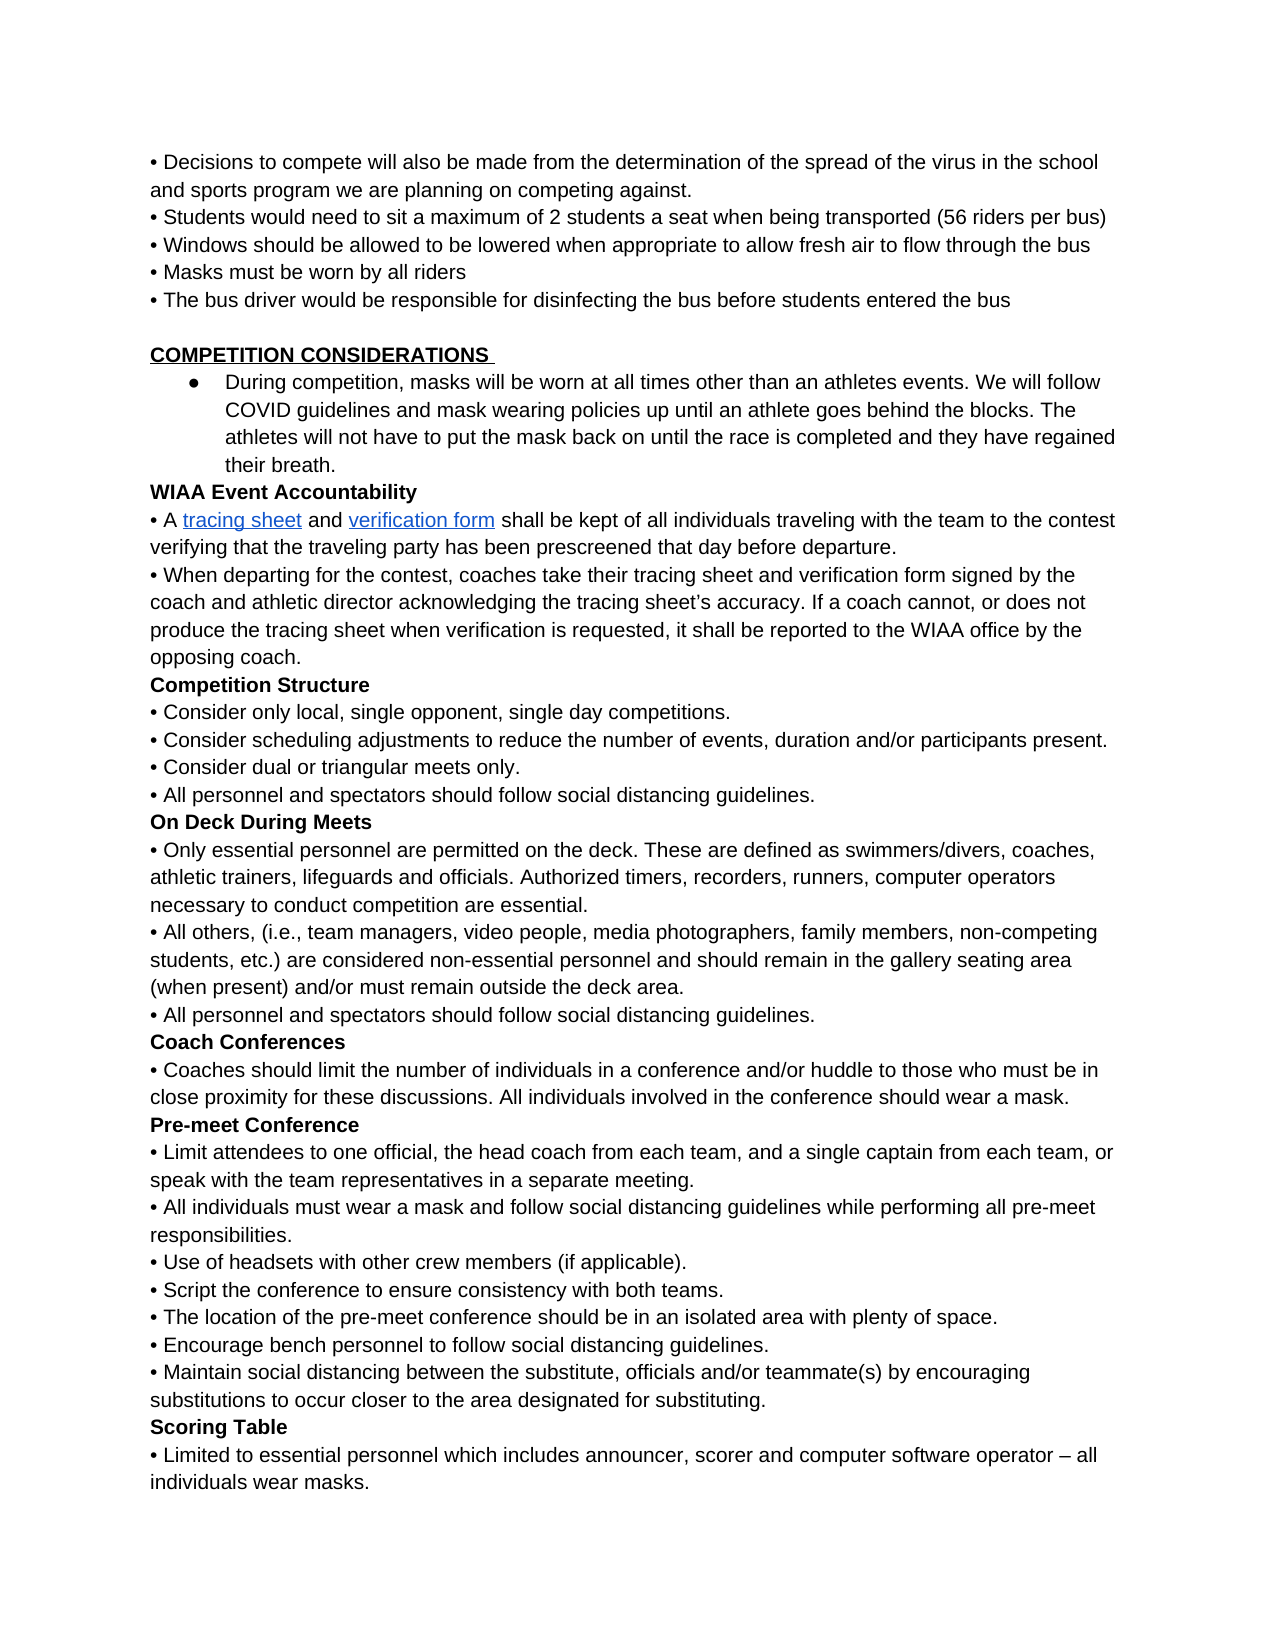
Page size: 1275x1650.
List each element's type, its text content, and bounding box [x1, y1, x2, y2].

text • Consider scheduling adjustments to reduce the number of events, duration and/or participants present. [150, 727, 1125, 751]
text Competition Structure [150, 672, 1125, 696]
text • Encourage bench personnel to follow social distancing guidelines. [150, 1332, 1125, 1356]
text Scoring Table [150, 1415, 1125, 1439]
text Pre-meet Conference [150, 1112, 1125, 1136]
text • When departing for the contest, coaches take their tracing sheet and verification form signed by the coach and athletic director acknowledging the tracing sheet’s accuracy. If a coach cannot, or does not produce the tracing sheet when verification is requested, it shall be reported to the WIAA office by the opposing coach. [150, 562, 1125, 669]
text • All personnel and spectators should follow social distancing guidelines. [150, 1002, 1125, 1026]
text • Maintain social distancing between the substitute, officials and/or teammate(s) by encouraging substitutions to occur closer to the area designated for substituting. [150, 1360, 1125, 1411]
text • A tracing sheet and verification form shall be kept of all individuals traveling with the team to the contest verifying that the traveling party has been prescreened that day before departure. [150, 507, 1125, 559]
text COMPETITION CONSIDERATIONS [150, 342, 1125, 366]
list During competition, masks will be worn at all times other than an athletes events. We will follow COVID guidelines and mask wearing policies up until an athlete goes behind the blocks. The athletes will not have to put the mask back on until the race is completed and they have regained their breath. [187, 370, 1125, 476]
text • Consider dual or triangular meets only. [150, 755, 1125, 779]
text • Limit attendees to one official, the head coach from each team, and a single captain from each team, or speak with the team representatives in a separate meeting. [150, 1140, 1125, 1191]
text • Students would need to sit a maximum of 2 students a seat when being transported (56 riders per bus) [150, 205, 1125, 229]
text WIAA Event Accountability [150, 480, 1125, 504]
text • The location of the pre-meet conference should be in an isolated area with plenty of space. [150, 1305, 1125, 1329]
text • All personnel and spectators should follow social distancing guidelines. [150, 782, 1125, 806]
text On Deck During Meets [150, 810, 1125, 834]
text • Limited to essential personnel which includes announcer, scorer and computer software operator – all individuals wear masks. [150, 1442, 1125, 1494]
text Coach Conferences [150, 1030, 1125, 1054]
text • Coaches should limit the number of individuals in a conference and/or huddle to those who must be in close proximity for these discussions. All individuals involved in the conference should wear a mask. [150, 1057, 1125, 1109]
text • All others, (i.e., team managers, video people, media photographers, family members, non-competing students, etc.) are considered non-essential personnel and should remain in the gallery seating area (when present) and/or must remain outside the deck area. [150, 920, 1125, 999]
text • Consider only local, single opponent, single day competitions. [150, 700, 1125, 724]
text • Windows should be allowed to be lowered when appropriate to allow fresh air to flow through the bus [150, 232, 1125, 256]
text • Only essential personnel are permitted on the deck. These are defined as swimmers/divers, coaches, athletic trainers, lifeguards and officials. Authorized timers, recorders, runners, computer operators necessary to conduct competition are essential. [150, 837, 1125, 916]
text • Use of headsets with other crew members (if applicable). [150, 1250, 1125, 1274]
text • Script the conference to ensure consistency with both teams. [150, 1277, 1125, 1301]
text • Decisions to compete will also be made from the determination of the spread of the virus in the school and sports program we are planning on competing against. [150, 150, 1125, 201]
text • Masks must be worn by all riders [150, 260, 1125, 284]
text • All individuals must wear a mask and follow social distancing guidelines while performing all pre-meet responsibilities. [150, 1195, 1125, 1246]
text • The bus driver would be responsible for disinfecting the bus before students entered the bus [150, 287, 1125, 311]
